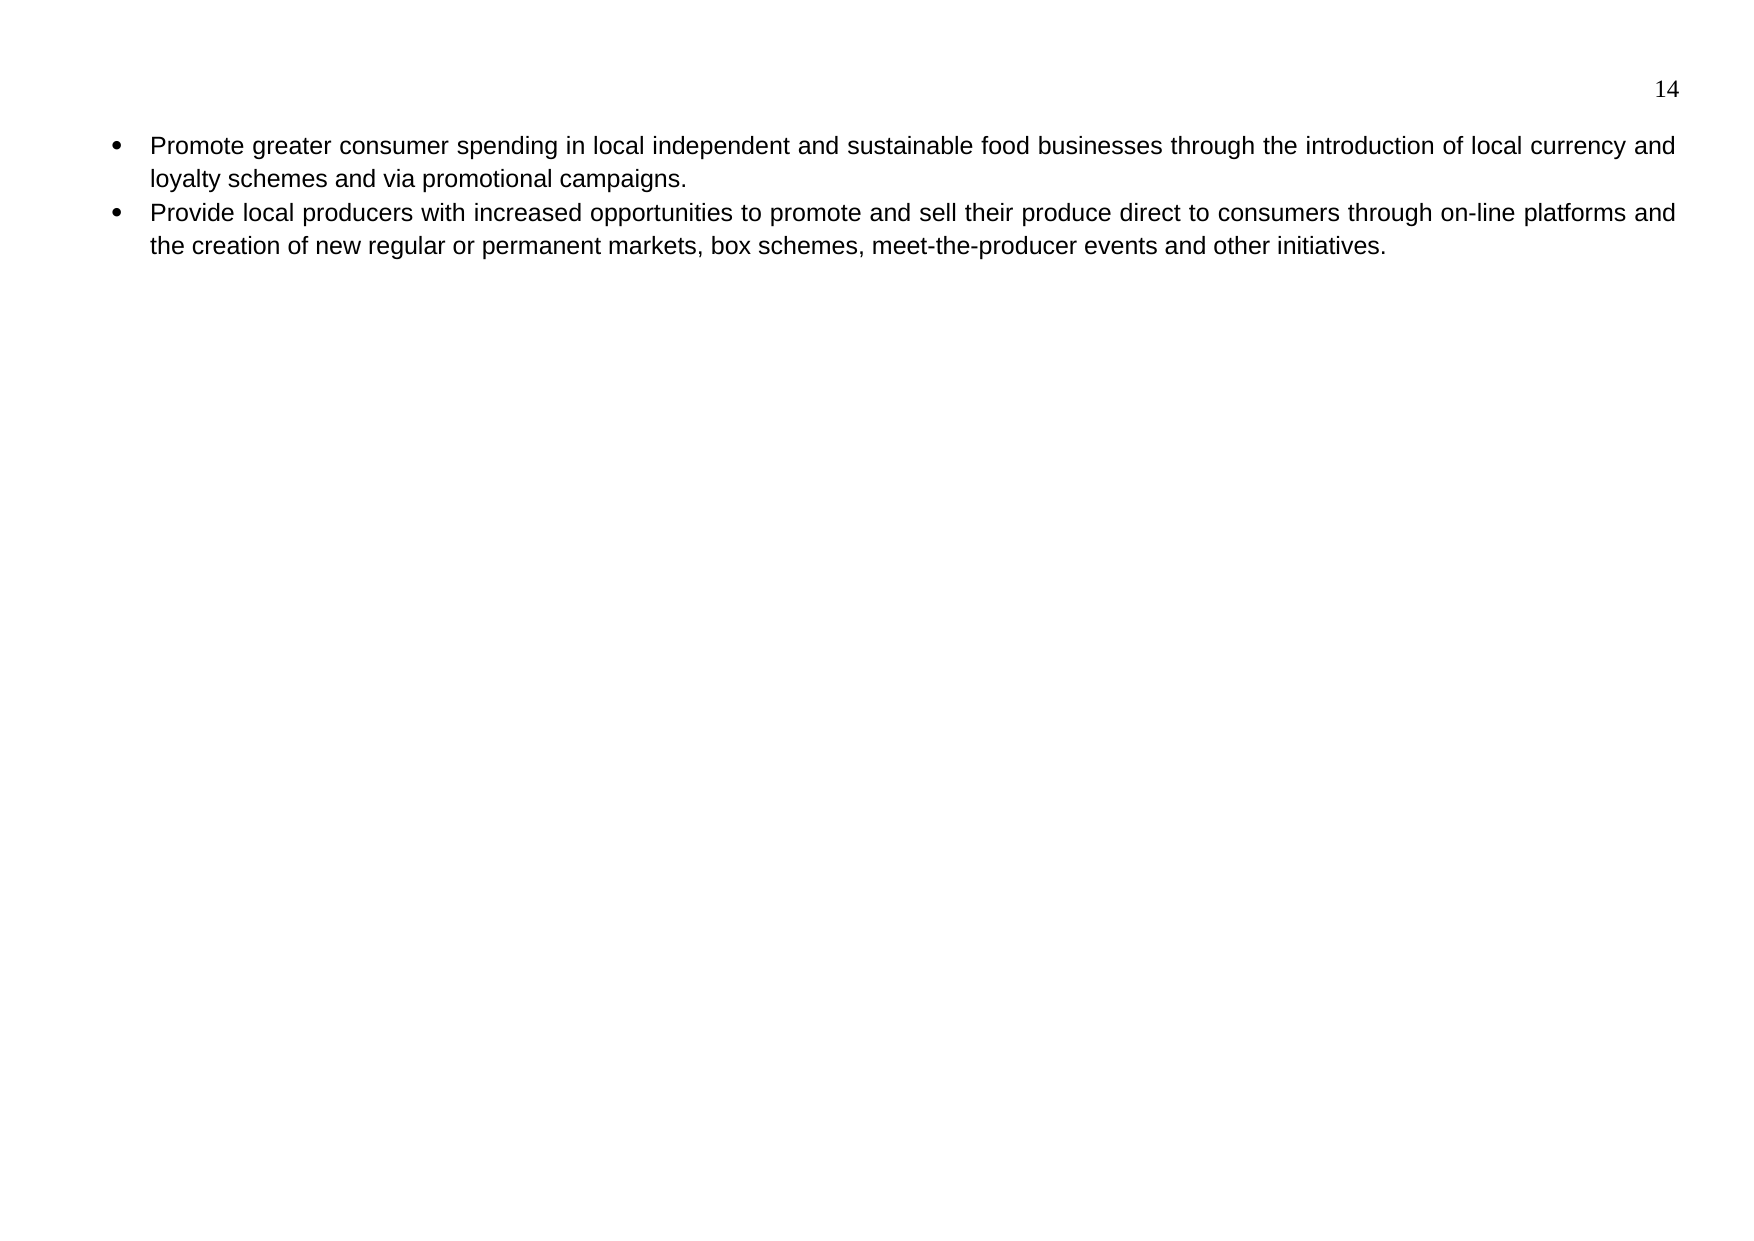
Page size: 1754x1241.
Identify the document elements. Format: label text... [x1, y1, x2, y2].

list Provide local producers with increased opportunities to promote and sell their produce direct to consumers through on-line platforms and the creation of new regular or permanent markets, box schemes, meet-the-producer events and other initiatives. [112, 197, 1679, 259]
list Promote greater consumer spending in local independent and sustainable food businesses through the introduction of local currency and loyalty schemes and via promotional campaigns. [112, 131, 1679, 193]
